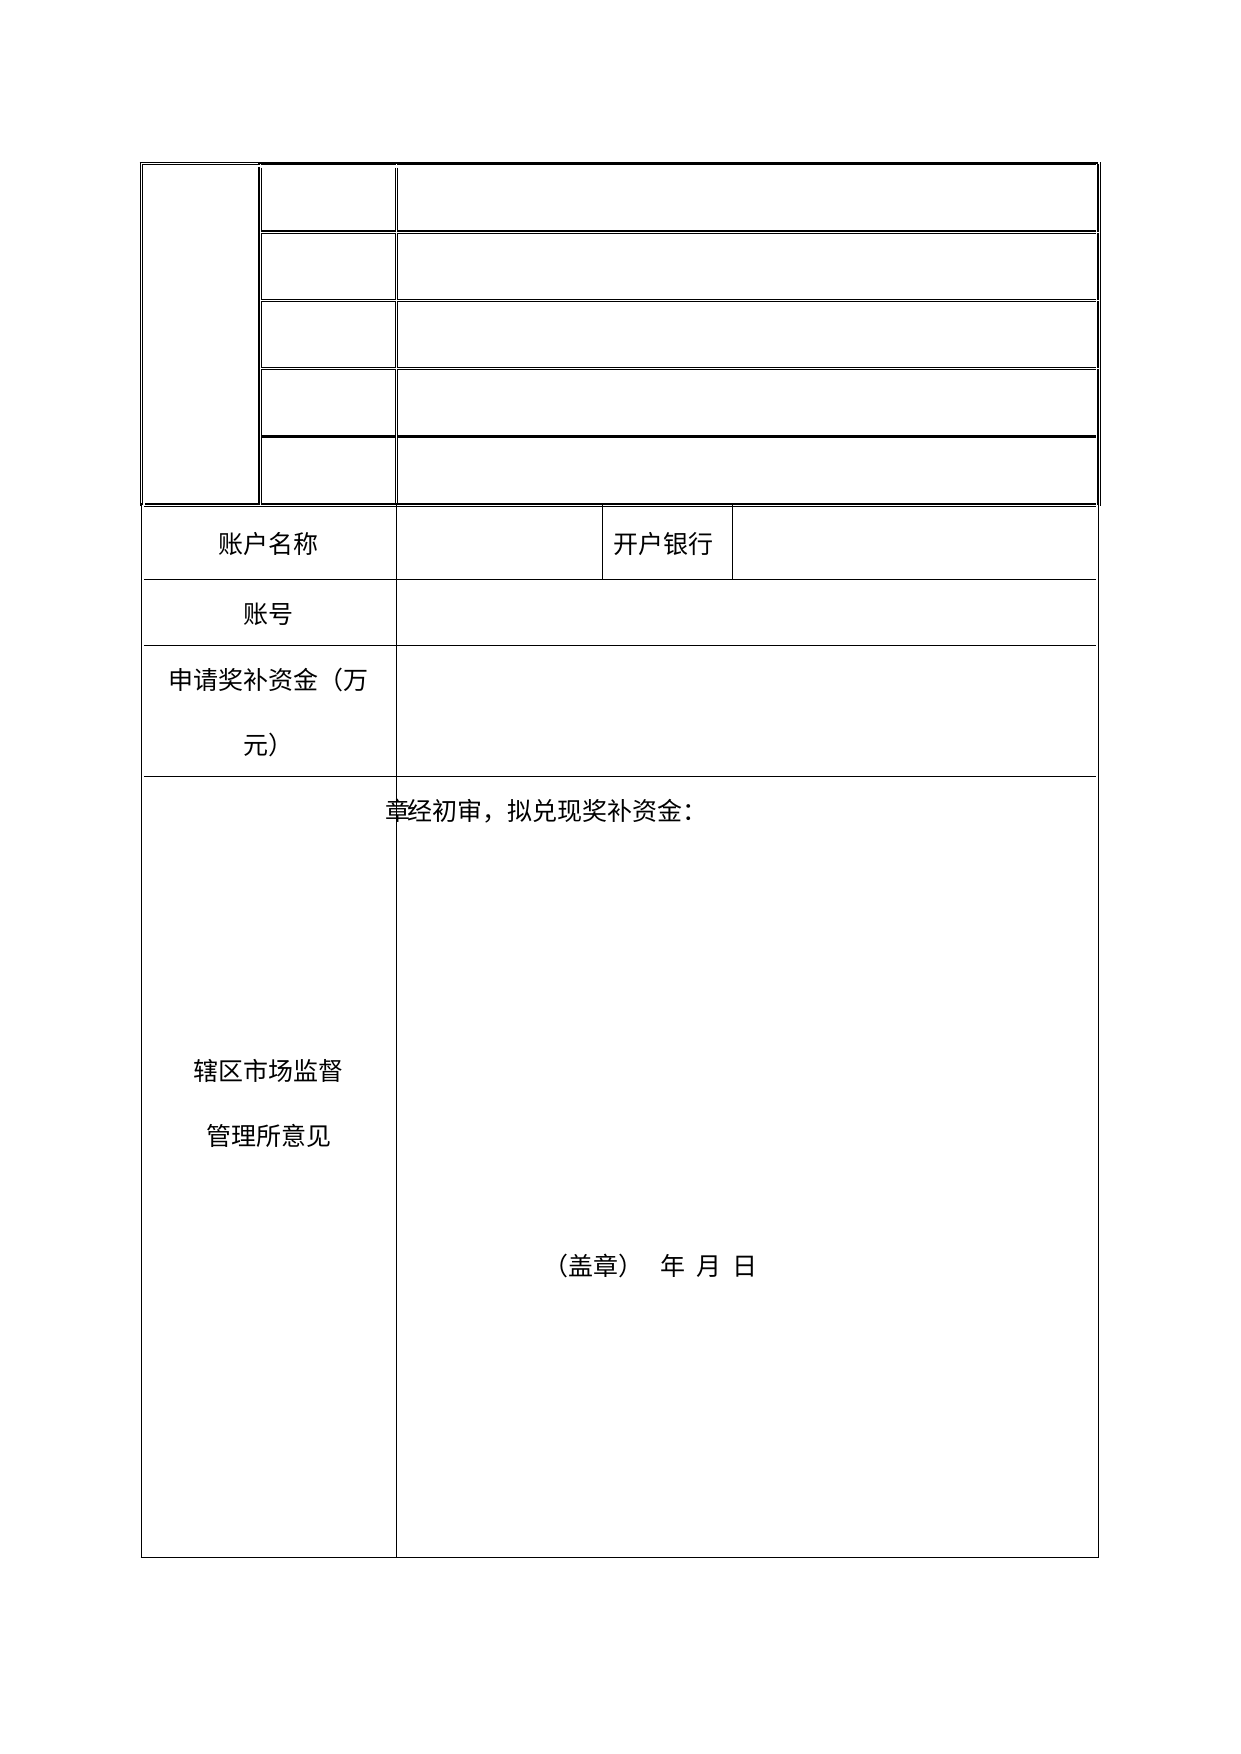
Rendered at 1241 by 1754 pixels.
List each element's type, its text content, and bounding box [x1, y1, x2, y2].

table_cell [262, 438, 395, 503]
table_cell 账号 [142, 579, 396, 645]
table_cell [396, 367, 1099, 435]
table_cell 账户名称 [142, 503, 396, 579]
table_cell [396, 164, 1097, 230]
table_cell [397, 645, 1098, 776]
table_cell 申请奖补资金（万元） [142, 645, 396, 776]
table_cell [397, 507, 602, 579]
table_cell [262, 370, 395, 435]
table_cell 章 辖区市场监督 管理所意见 [142, 776, 396, 1557]
table_cell [398, 299, 1098, 367]
table_cell [397, 579, 1098, 645]
table_cell [398, 230, 1098, 298]
table_cell [262, 302, 395, 367]
table_cell [398, 435, 1097, 503]
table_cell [397, 776, 1098, 1557]
table_cell [733, 503, 1098, 579]
table_cell [260, 165, 396, 230]
table_cell [262, 234, 395, 298]
table_cell 开户银行 [603, 507, 732, 579]
